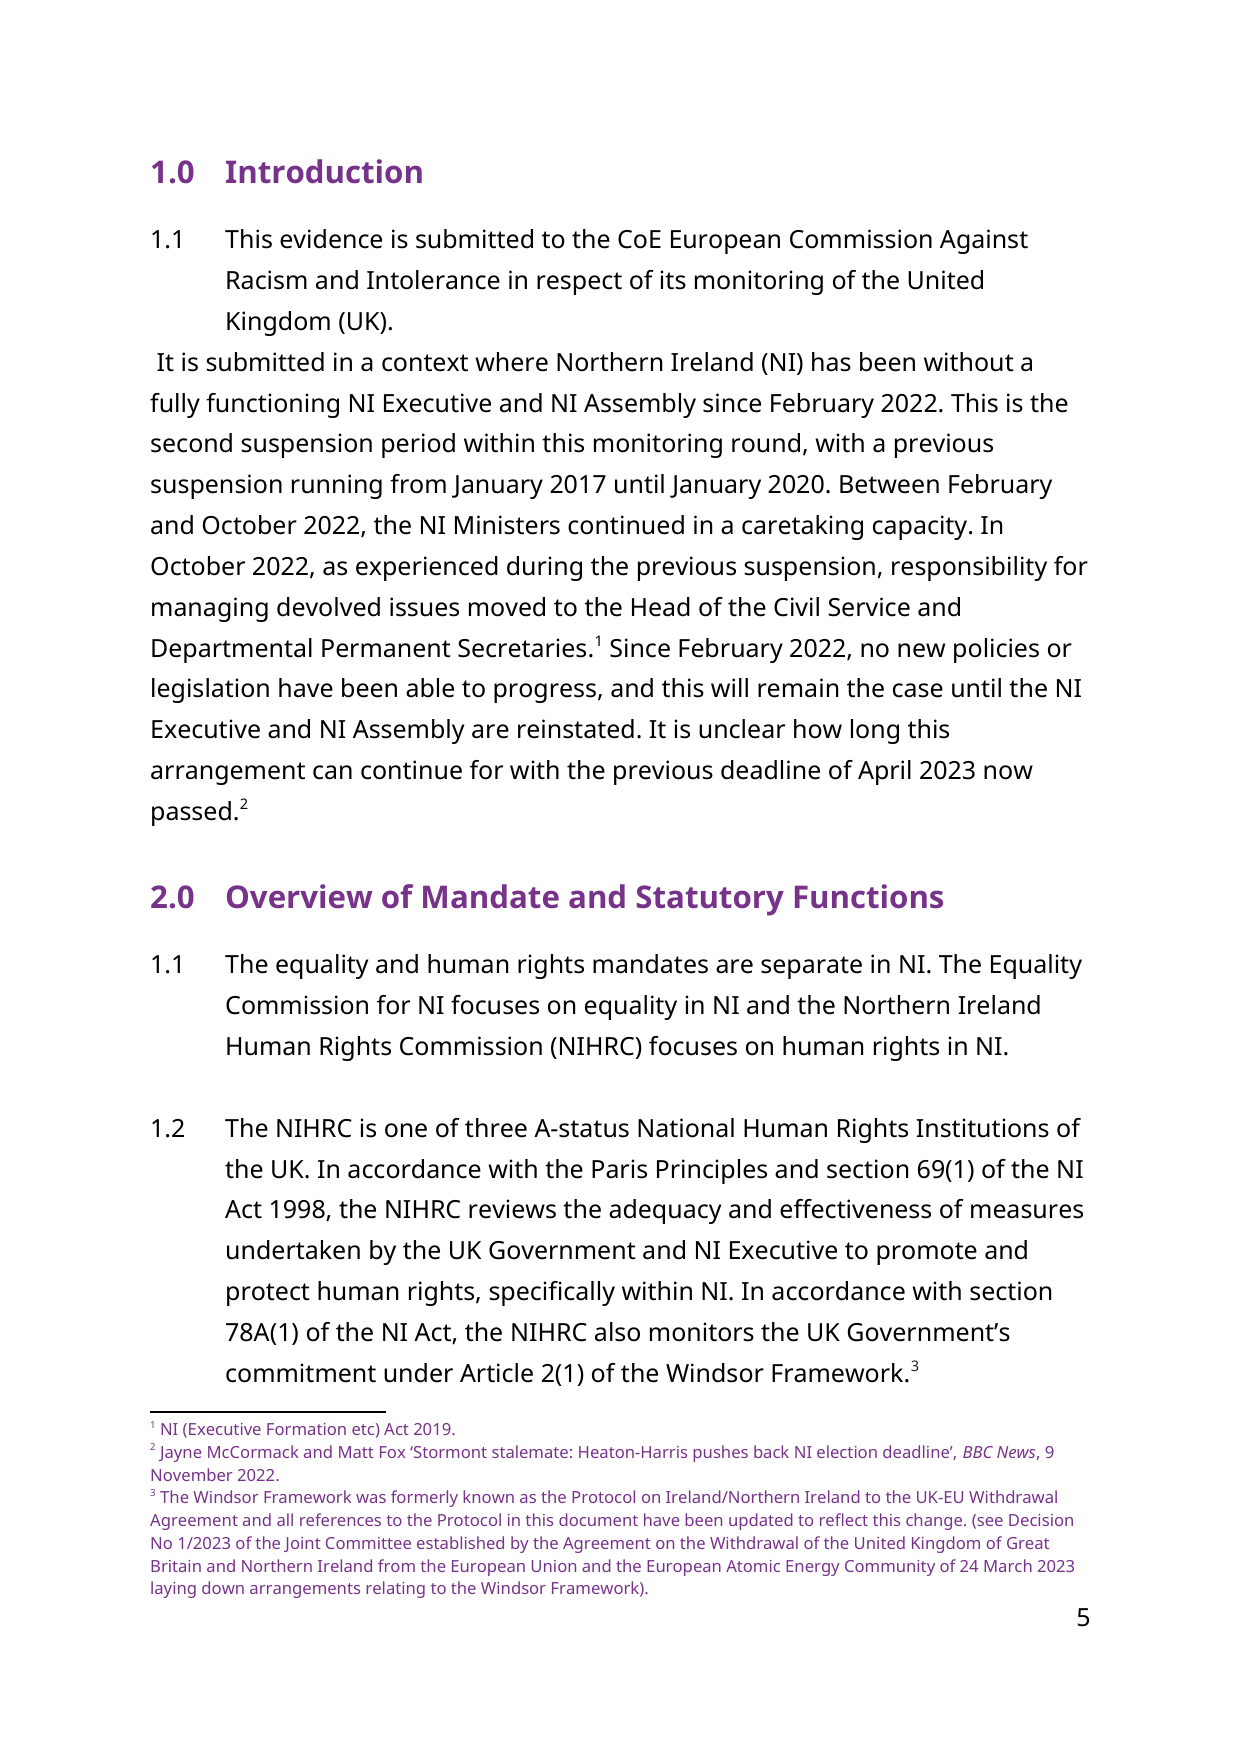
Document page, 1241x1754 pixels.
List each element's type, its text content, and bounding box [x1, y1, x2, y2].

text 1.1 This evidence is submitted to the CoE European Commission Against Racism and Intolerance in respect of its monitoring of the United Kingdom (UK). [150, 222, 1090, 338]
subtitle 2.0 Overview of Mandate and Statutory Functions [150, 875, 1090, 918]
subtitle 1.0 Introduction [150, 150, 1090, 193]
list The NIHRC is one of three A-status National Human Rights Institutions of the UK. In accordance with the Paris Principles and section 69(1) of the NI Act 1998, the NIHRC reviews the adequacy and effectiveness of measures undertaken by the UK Government and NI Executive to promote and protect human rights, specifically within NI. In accordance with section 78A(1) of the NI Act, the NIHRC also monitors the UK Government’s commitment under Article 2(1) of the Windsor Framework. [150, 1110, 1090, 1389]
text It is submitted in a context where Northern Ireland (NI) has been without a fully functioning NI Executive and NI Assembly since February 2022. This is the second suspension period within this monitoring round, with a previous suspension running from January 2017 until January 2020. Between February and October 2022, the NI Ministers continued in a caretaking capacity. In October 2022, as experienced during the previous suspension, responsibility for managing devolved issues moved to the Head of the Civil Service and Departmental Permanent Secretaries. Since February 2022, no new policies or legislation have been able to progress, and this will remain the case until the NI Executive and NI Assembly are reinstated. It is unclear how long this arrangement can continue for with the previous deadline of April 2023 now passed. [150, 344, 1090, 828]
list The equality and human rights mandates are separate in NI. The Equality Commission for NI focuses on equality in NI and the Northern Ireland Human Rights Commission (NIHRC) focuses on human rights in NI. [150, 947, 1090, 1063]
